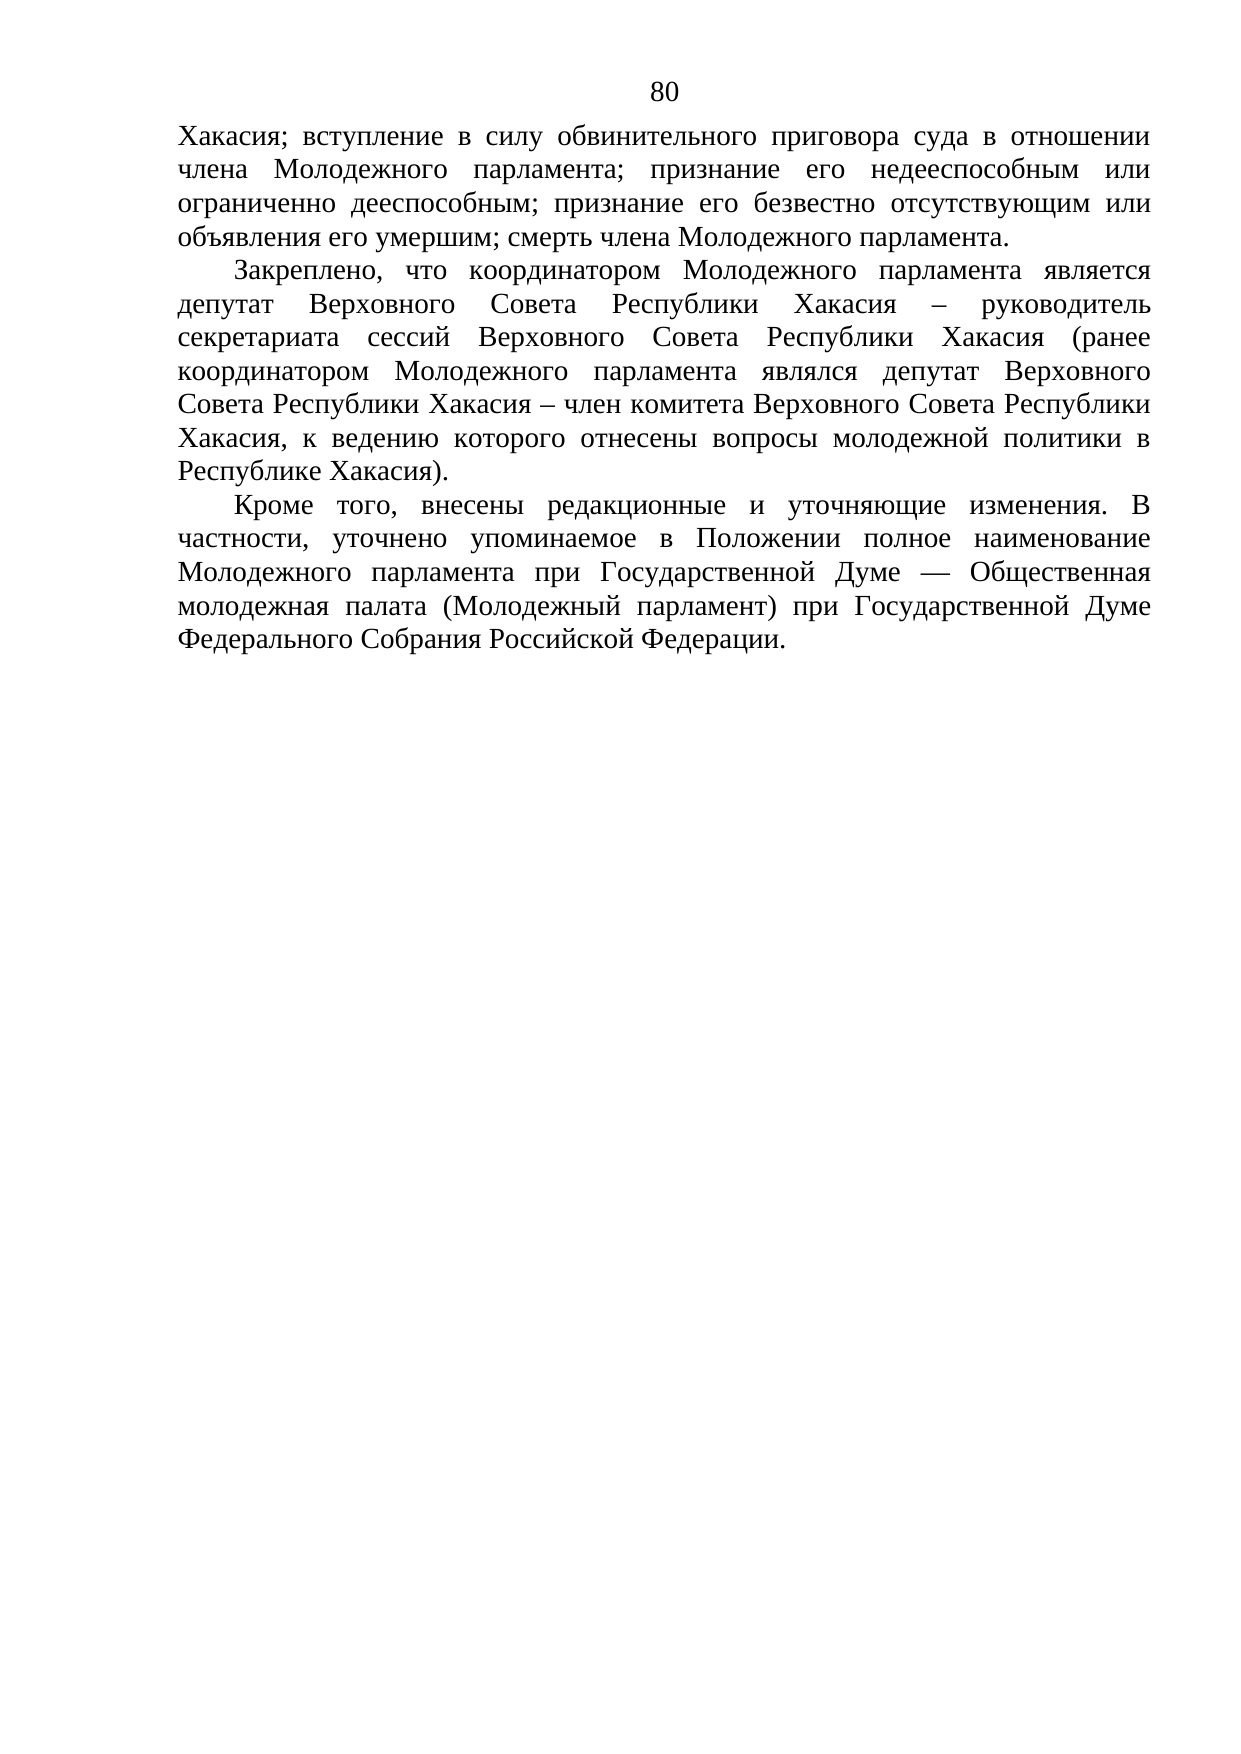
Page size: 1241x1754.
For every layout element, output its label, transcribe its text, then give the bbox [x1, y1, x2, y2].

text Кроме того, внесены редакционные и уточняющие изменения. В частности, уточнено упоминаемое в Положении полное наименование Молодежного парламента при Государственной Думе — Общественная молодежная палата (Молодежный парламент) при Государственной Думе Федерального Собрания Российской Федерации. [177, 487, 1152, 655]
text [177, 118, 1152, 252]
text Закреплено, что координатором Молодежного парламента является депутат Верховного Совета Республики Хакасия – руководитель секретариата сессий Верховного Совета Республики Хакасия (ранее координатором Молодежного парламента являлся депутат Верховного Совета Республики Хакасия – член комитета Верховного Совета Республики Хакасия, к ведению которого отнесены вопросы молодежной политики в Республике Хакасия). [177, 252, 1152, 487]
